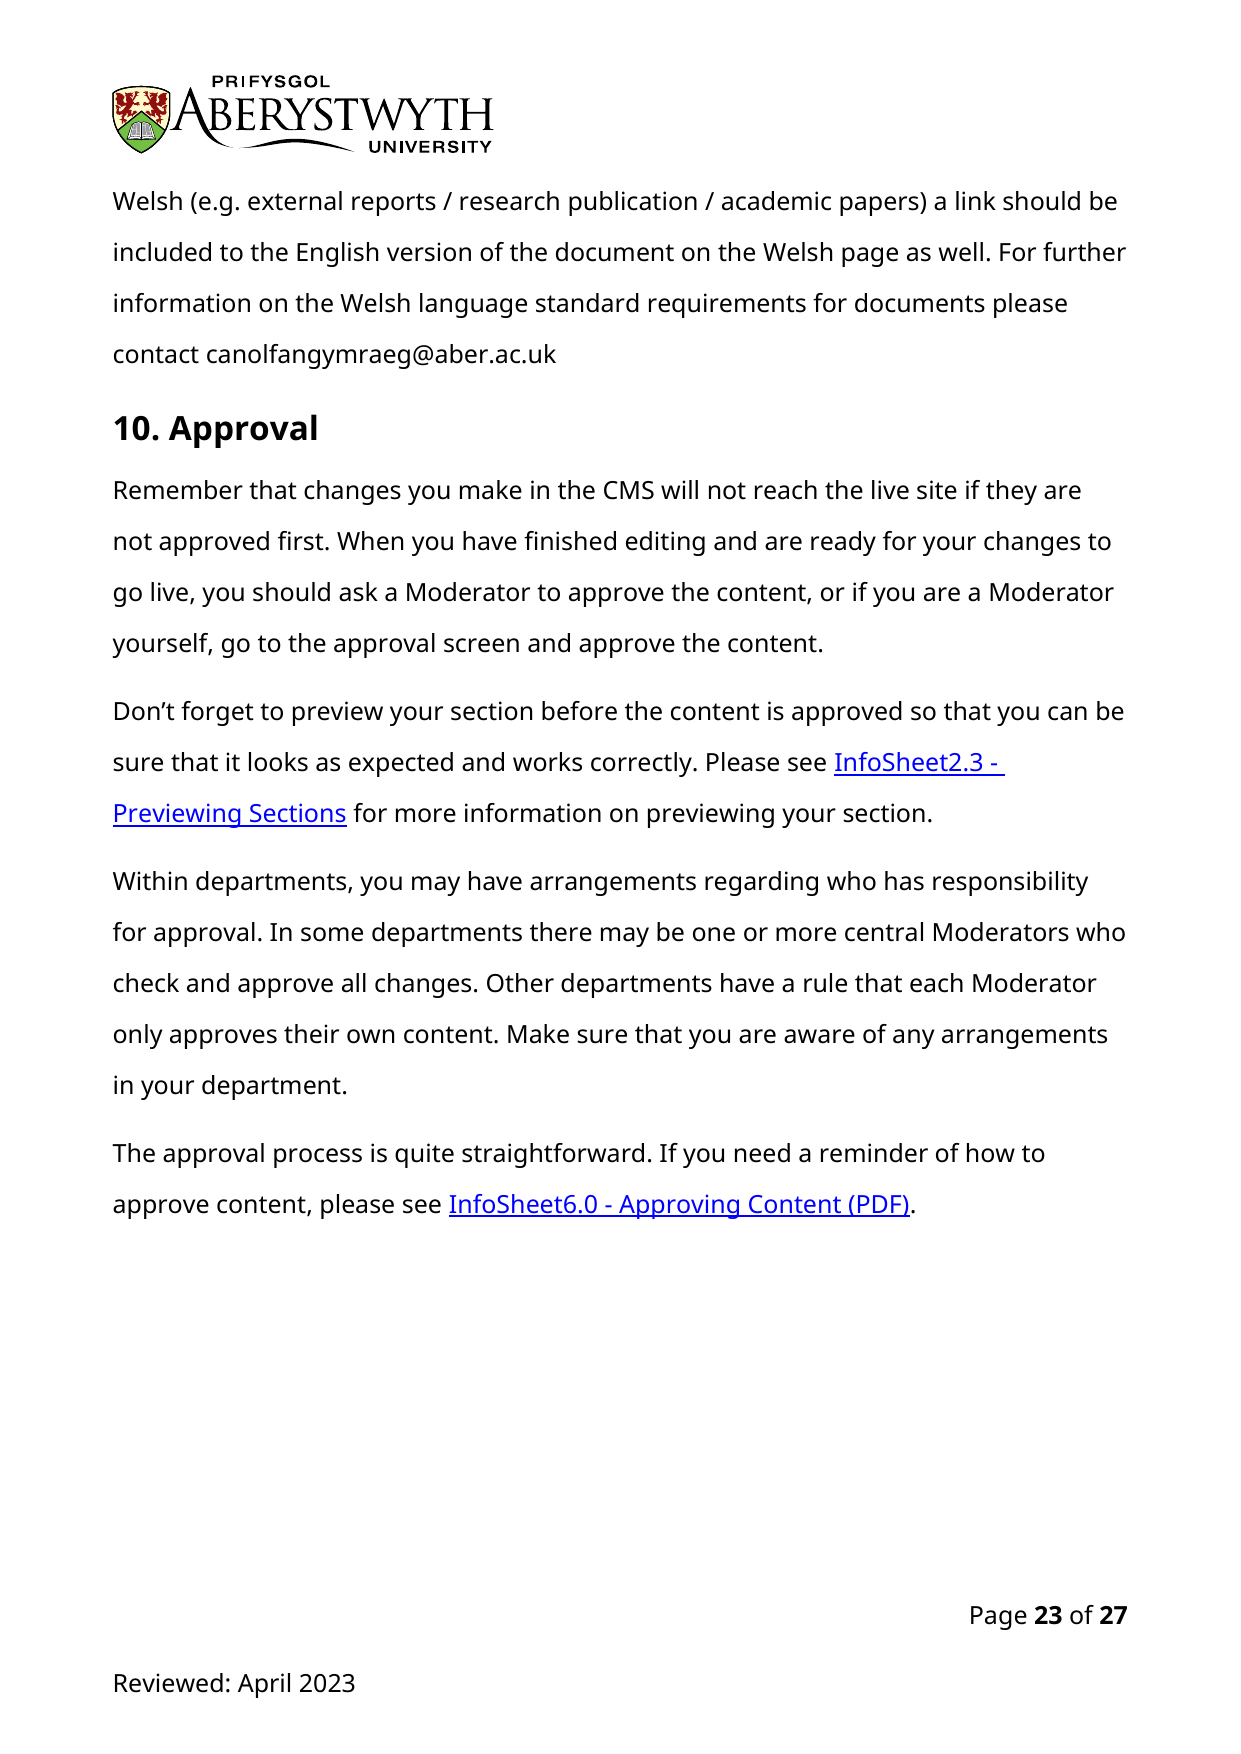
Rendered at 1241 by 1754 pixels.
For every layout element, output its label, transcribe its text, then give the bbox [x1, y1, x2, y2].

text Within departments, you may have arrangements regarding who has responsibility for approval. In some departments there may be one or more central Moderators who check and approve all changes. Other departments have a rule that each Moderator only approves their own content. Make sure that you are aware of any arrangements in your department. [112, 864, 1128, 1102]
text Remember that changes you make in the CMS will not reach the live site if they are not approved first. When you have finished editing and are ready for your changes to go live, you should ask a Moderator to approve the content, or if you are a Moderator yourself, go to the approval screen and approve the content. [112, 473, 1128, 660]
text Don’t forget to preview your section before the content is approved so that you can be sure that it looks as expected and works correctly. Please see InfoSheet2.3 - Previewing Sections for more information on previewing your section. [112, 694, 1128, 830]
text The approval process is quite straightforward. If you need a reminder of how to approve content, please see InfoSheet6.0 - Approving Content (PDF). [112, 1136, 1128, 1221]
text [112, 184, 1128, 371]
subtitle 10. Approval [112, 405, 1128, 450]
